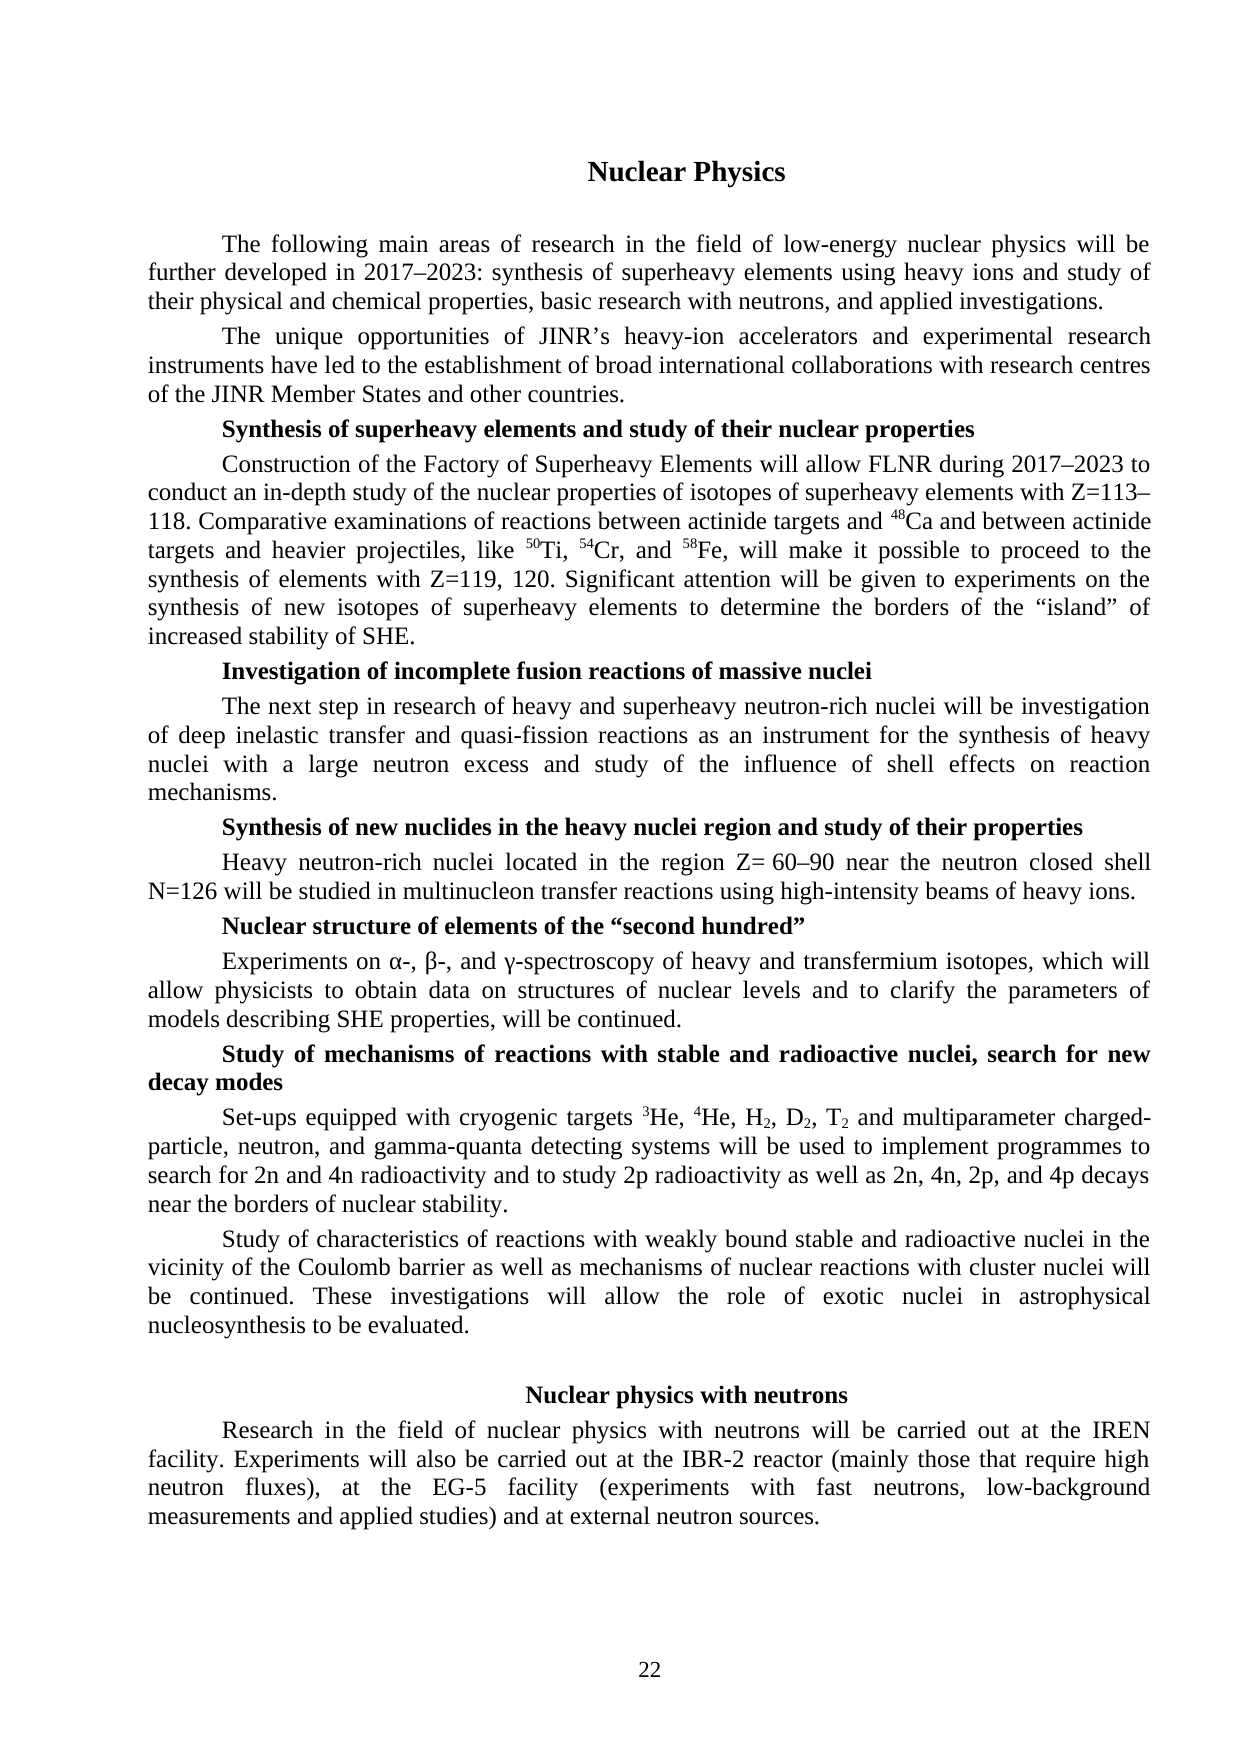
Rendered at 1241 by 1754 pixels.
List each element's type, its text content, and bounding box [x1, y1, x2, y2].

text Construction of the Factory of Superheavy Elements will allow FLNR during 2017–2023 to conduct an in-depth study of the nuclear properties of isotopes of superheavy elements with Z=113–118. Comparative examinations of reactions between actinide targets and 48Ca and between actinide targets and heavier projectiles, like 50Ti, 54Cr, and 58Fe, will make it possible to proceed to the synthesis of elements with Z=119, 120. Significant attention will be given to experiments on the synthesis of new isotopes of superheavy elements to determine the borders of the “island” of increased stability of SHE. [148, 449, 1152, 650]
text Investigation of incomplete fusion reactions of massive nuclei [148, 656, 1152, 685]
text The following main areas of research in the field of low-energy nuclear physics will be further developed in 2017–2023: synthesis of superheavy elements using heavy ions and study of their physical and chemical properties, basic research with neutrons, and applied investigations. [148, 229, 1152, 315]
text The unique opportunities of JINR’s heavy-ion accelerators and experimental research instruments have led to the establishment of broad international collaborations with research centres of the JINR Member States and other countries. [148, 321, 1152, 407]
text Nuclear structure of elements of the “second hundred” [148, 911, 1152, 940]
text The next step in research of heavy and superheavy neutron-rich nuclei will be investigation of deep inelastic transfer and quasi-fission reactions as an instrument for the synthesis of heavy nuclei with a large neutron excess and study of the influence of shell effects on reaction mechanisms. [148, 691, 1152, 806]
text Synthesis of new nuclides in the heavy nuclei region and study of their properties [148, 812, 1152, 841]
text Heavy neutron-rich nuclei located in the region Z= 60–90 near the neutron closed shell N=126 will be studied in multinucleon transfer reactions using high-intensity beams of heavy ions. [148, 847, 1152, 905]
text Study of mechanisms of reactions with stable and radioactive nuclei, search for new decay modes [148, 1039, 1152, 1096]
text Nuclear Physics [148, 154, 1152, 187]
text Research in the field of nuclear physics with neutrons will be carried out at the IREN facility. Experiments will also be carried out at the IBR-2 reactor (mainly those that require high neutron fluxes), at the EG-5 facility (experiments with fast neutrons, low-background measurements and applied studies) and at external neutron sources. [148, 1415, 1152, 1530]
text Experiments on α-, β-, and γ-spectroscopy of heavy and transfermium isotopes, which will allow physicists to obtain data on structures of nuclear levels and to clarify the parameters of models describing SHE properties, will be continued. [148, 946, 1152, 1032]
text Synthesis of superheavy elements and study of their nuclear properties [148, 414, 1152, 442]
text Set-ups equipped with cryogenic targets 3He, 4He, H2, D2, T2 and multiparameter charged-particle, neutron, and gamma-quanta detecting systems will be used to implement programmes to search for 2n and 4n radioactivity and to study 2p radioactivity as well as 2n, 4n, 2p, and 4p decays near the borders of nuclear stability. [148, 1102, 1152, 1217]
text Nuclear physics with neutrons [148, 1380, 1152, 1409]
text Study of characteristics of reactions with weakly bound stable and radioactive nuclei in the vicinity of the Coulomb barrier as well as mechanisms of nuclear reactions with cluster nuclei will be continued. These investigations will allow the role of exotic nuclei in astrophysical nucleosynthesis to be evaluated. [148, 1224, 1152, 1339]
